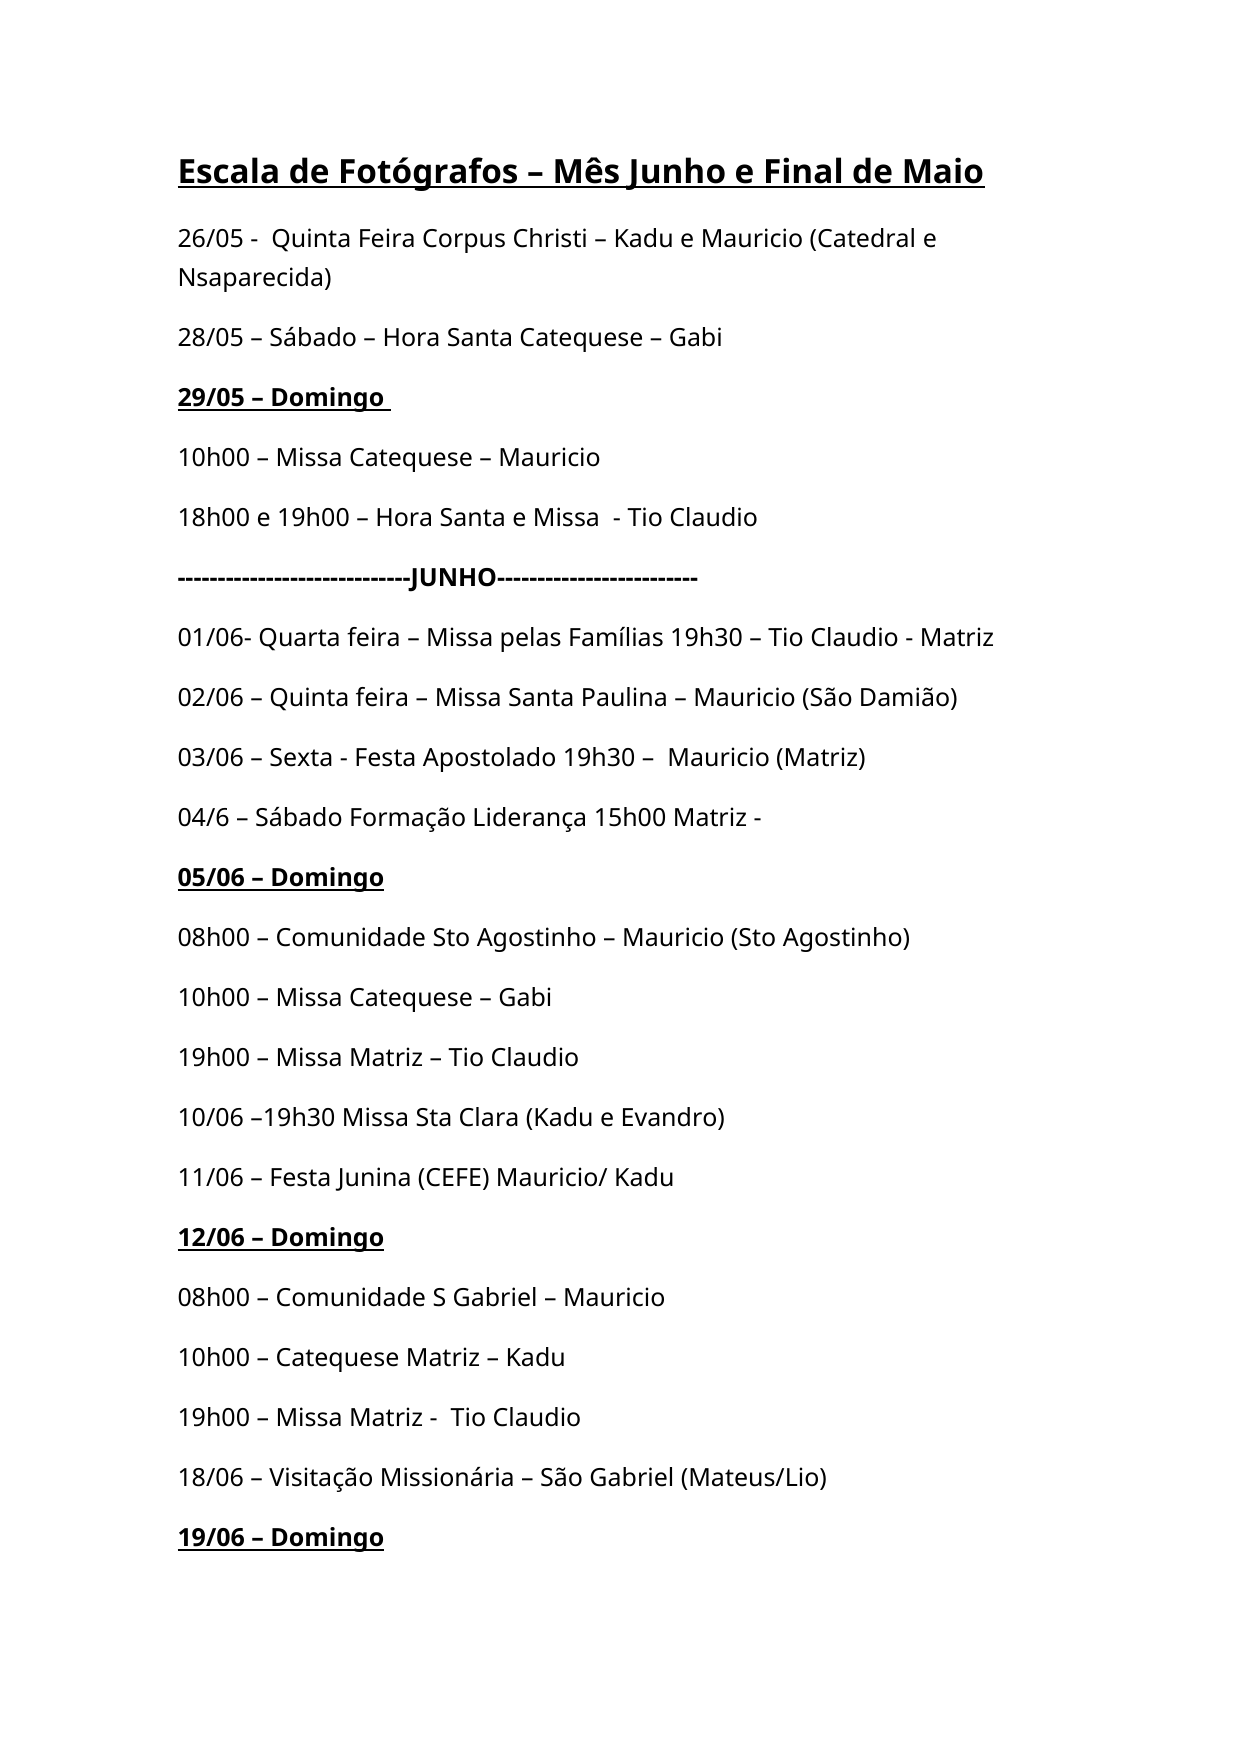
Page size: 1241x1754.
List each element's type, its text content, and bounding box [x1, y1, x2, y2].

text -----------------------------JUNHO------------------------- [177, 560, 1063, 594]
text 11/06 – Festa Junina (CEFE) Mauricio/ Kadu [177, 1160, 1063, 1194]
text 08h00 – Comunidade Sto Agostinho – Mauricio (Sto Agostinho) [177, 920, 1063, 954]
text 01/06- Quarta feira – Missa pelas Famílias 19h30 – Tio Claudio - Matriz [177, 620, 1063, 654]
text 18h00 e 19h00 – Hora Santa e Missa - Tio Claudio [177, 500, 1063, 534]
text 10/06 –19h30 Missa Sta Clara (Kadu e Evandro) [177, 1100, 1063, 1134]
text 10h00 – Catequese Matriz – Kadu [177, 1340, 1063, 1374]
text 03/06 – Sexta - Festa Apostolado 19h30 – Mauricio (Matriz) [177, 740, 1063, 774]
text 10h00 – Missa Catequese – Gabi [177, 980, 1063, 1014]
text 19/06 – Domingo [177, 1520, 1063, 1554]
text 10h00 – Missa Catequese – Mauricio [177, 440, 1063, 474]
text 26/05 - Quinta Feira Corpus Christi – Kadu e Mauricio (Catedral e Nsaparecida) [177, 221, 1063, 294]
text 19h00 – Missa Matriz – Tio Claudio [177, 1040, 1063, 1074]
text 12/06 – Domingo [177, 1220, 1063, 1254]
text 19h00 – Missa Matriz - Tio Claudio [177, 1400, 1063, 1434]
text 18/06 – Visitação Missionária – São Gabriel (Mateus/Lio) [177, 1460, 1063, 1494]
text Escala de Fotógrafos – Mês Junho e Final de Maio [177, 148, 1063, 193]
text 28/05 – Sábado – Hora Santa Catequese – Gabi [177, 320, 1063, 354]
text 05/06 – Domingo [177, 860, 1063, 894]
text 29/05 – Domingo [177, 380, 1063, 414]
text 02/06 – Quinta feira – Missa Santa Paulina – Mauricio (São Damião) [177, 680, 1063, 714]
text 04/6 – Sábado Formação Liderança 15h00 Matriz - [177, 800, 1063, 834]
text 08h00 – Comunidade S Gabriel – Mauricio [177, 1280, 1063, 1314]
